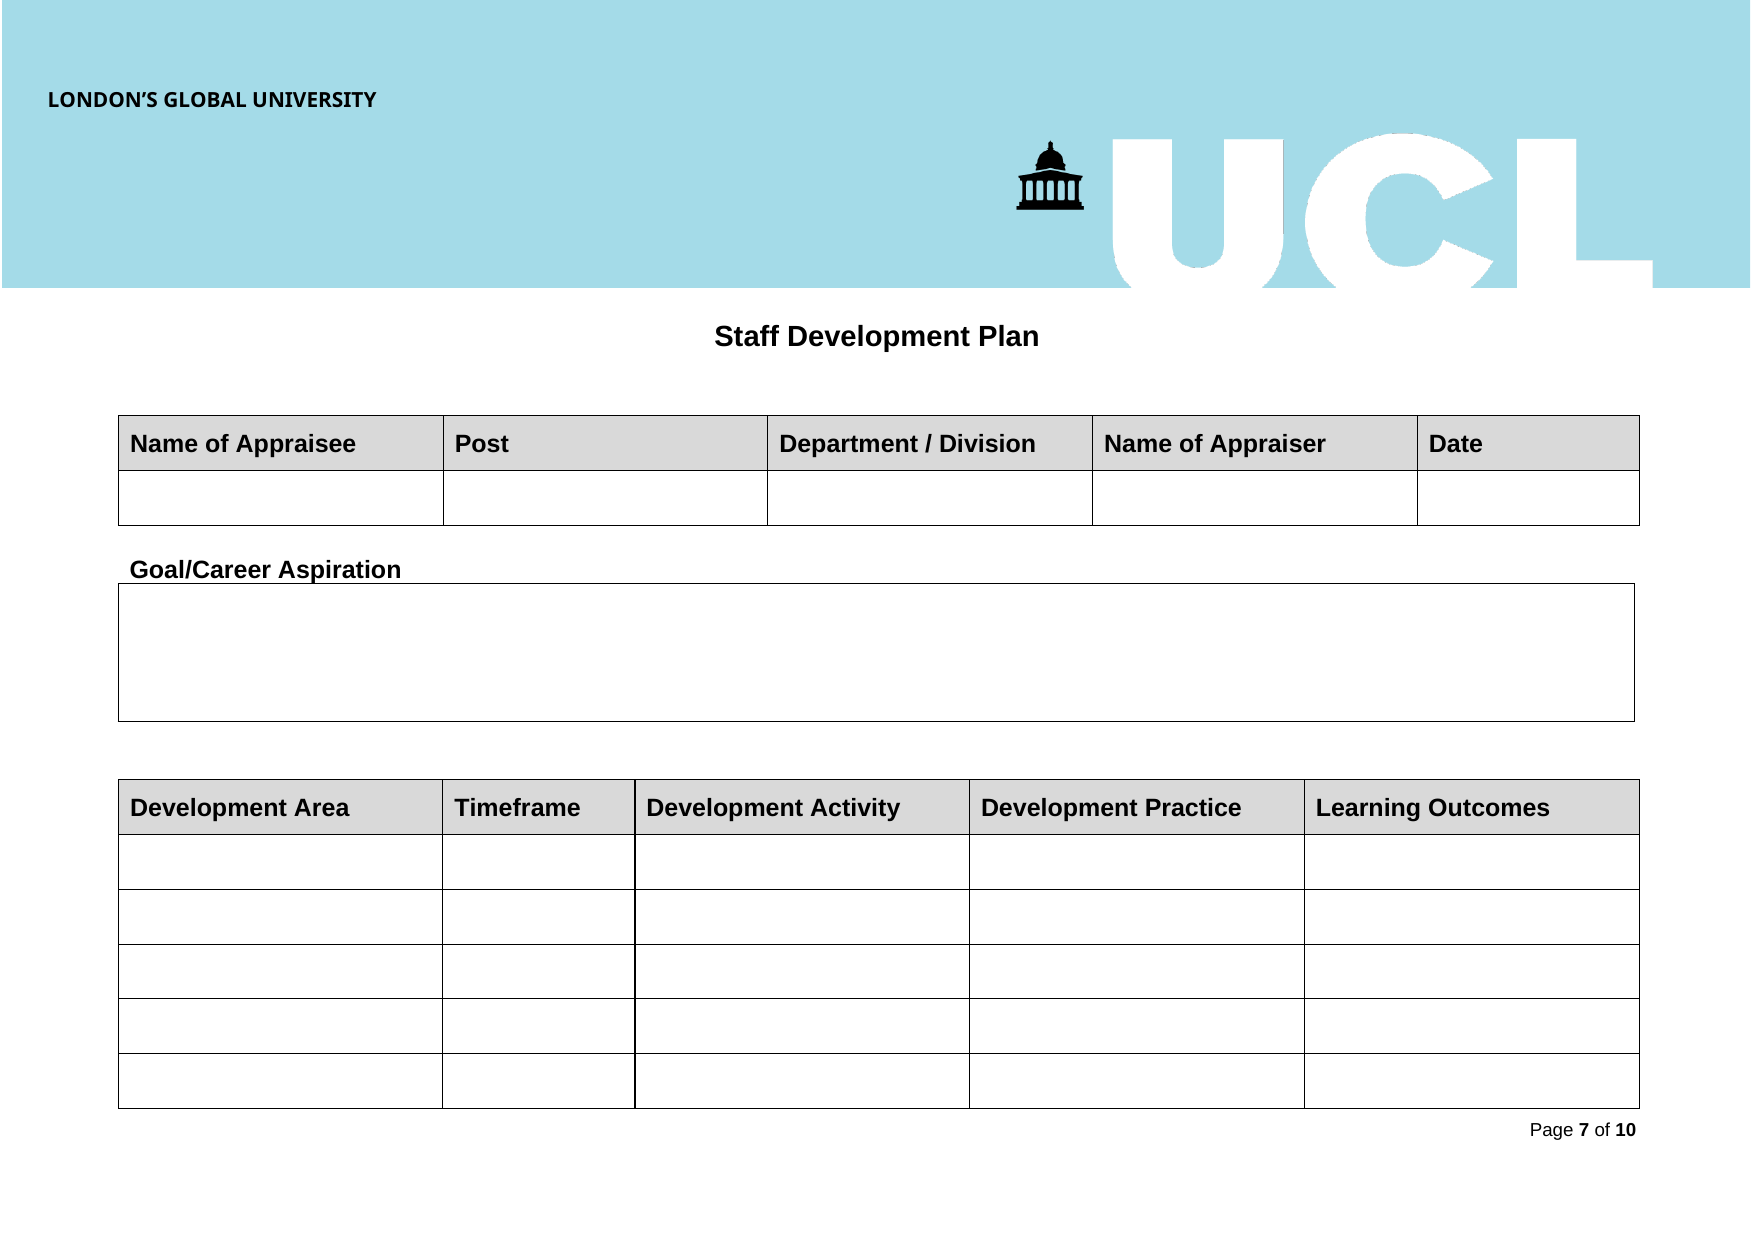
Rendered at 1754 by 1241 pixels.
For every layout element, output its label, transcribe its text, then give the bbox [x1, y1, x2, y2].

table_cell [636, 835, 969, 889]
table_cell [443, 1054, 634, 1108]
table_header Name of Appraiser [1093, 416, 1417, 470]
table_cell [443, 999, 634, 1053]
table_header Post [444, 416, 767, 470]
table_cell [119, 945, 442, 998]
table_header Date [1418, 416, 1639, 470]
table_cell [1305, 890, 1639, 943]
table_header Development Area [119, 780, 442, 834]
table_cell [1305, 945, 1639, 998]
table_cell [443, 945, 634, 998]
text Staff Development Plan [118, 288, 1636, 353]
table_cell [1305, 999, 1639, 1053]
table_cell [970, 835, 1304, 889]
table_cell [970, 1054, 1304, 1108]
picture [0, 0, 1750, 288]
table_header Development Activity [636, 780, 969, 834]
table_cell [970, 890, 1304, 943]
table_cell [636, 945, 969, 998]
table_header Department / Division [768, 416, 1092, 470]
table_cell [119, 584, 1634, 721]
table_cell [119, 471, 443, 525]
table_cell [119, 890, 442, 943]
table_cell [1093, 471, 1417, 525]
table_cell [443, 890, 634, 943]
table_header Goal/Career Aspiration [118, 555, 1635, 583]
table_cell [119, 1054, 442, 1108]
table_cell [1305, 835, 1639, 889]
table_cell [119, 835, 442, 889]
table_cell [636, 890, 969, 943]
table_header Development Practice [970, 780, 1304, 834]
table_header Name of Appraisee [119, 416, 443, 470]
table_cell [1305, 1054, 1639, 1108]
table_header Timeframe [443, 780, 634, 834]
table_cell [636, 999, 969, 1053]
table_cell [444, 471, 767, 525]
table_cell [1418, 471, 1639, 525]
table_cell [768, 471, 1092, 525]
table_header Learning Outcomes [1305, 780, 1639, 834]
table_cell [970, 999, 1304, 1053]
table_cell [119, 999, 442, 1053]
table_cell [636, 1054, 969, 1108]
table_cell [970, 945, 1304, 998]
table_cell [443, 835, 634, 889]
